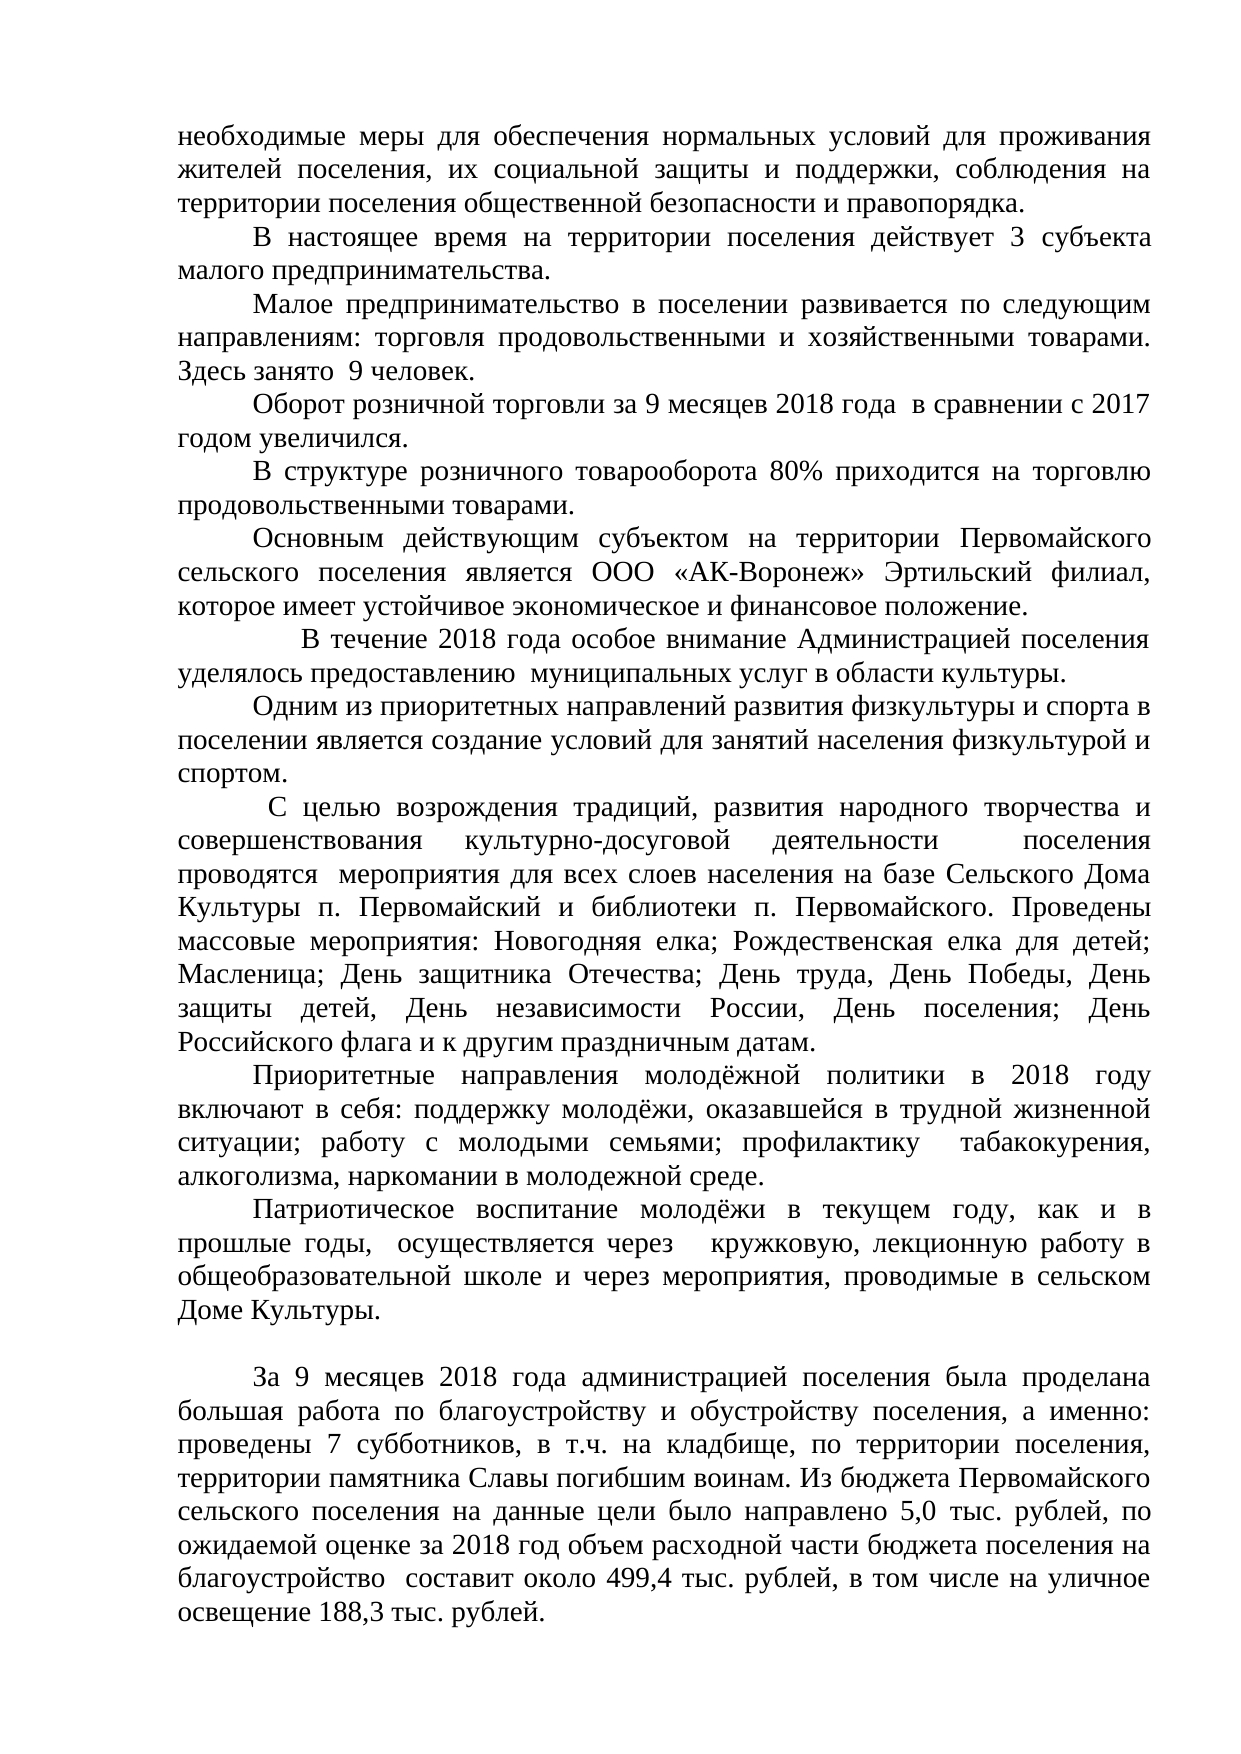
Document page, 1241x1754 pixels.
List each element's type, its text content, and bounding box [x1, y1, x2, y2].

text Оборот розничной торговли за 9 месяцев 2018 года в сравнении с 2017 годом увеличился. [177, 386, 1152, 453]
text За 9 месяцев 2018 года администрацией поселения была проделана большая работа по благоустройству и обустройству поселения, а именно: проведены 7 субботников, в т.ч. на кладбище, по территории поселения, территории памятника Славы погибшим воинам. Из бюджета Первомайского сельского поселения на данные цели было направлено 5,0 тыс. рублей, по ожидаемой оценке за 2018 год объем расходной части бюджета поселения на благоустройство составит около 499,4 тыс. рублей, в том числе на уличное освещение 188,3 тыс. рублей. [177, 1359, 1152, 1627]
text Приоритетные направления молодёжной политики в 2018 году включают в себя: поддержку молодёжи, оказавшейся в трудной жизненной ситуации; работу с молодыми семьями; профилактику табакокурения, алкоголизма, наркомании в молодежной среде. [177, 1057, 1152, 1191]
text Основным действующим субъектом на территории Первомайского сельского поселения является ООО «АК-Воронеж» Эртильский филиал, которое имеет устойчивое экономическое и финансовое положение. [177, 521, 1152, 621]
text С целью возрождения традиций, развития народного творчества и совершенствования культурно-досуговой деятельности поселения проводятся мероприятия для всех слоев населения на базе Сельского Дома Культуры п. Первомайский и библиотеки п. Первомайского. Проведены массовые мероприятия: Новогодняя елка; Рождественская елка для детей; Масленица; День защитника Отечества; День труда, День Победы, День защиты детей, День независимости России, День поселения; День Российского флага и к другим праздничным датам. [177, 789, 1152, 1057]
text Патриотическое воспитание молодёжи в текущем году, как и в прошлые годы, осуществляется через кружковую, лекционную работу в общеобразовательной школе и через мероприятия, проводимые в сельском Доме Культуры. [177, 1191, 1152, 1326]
text В течение 2018 года особое внимание Администрацией поселения уделялось предоставлению муниципальных услуг в области культуры. [177, 621, 1152, 688]
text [177, 118, 1152, 219]
text В структуре розничного товарооборота 80% приходится на торговлю продовольственными товарами. [177, 453, 1152, 521]
text Одним из приоритетных направлений развития физкультуры и спорта в поселении является создание условий для занятий населения физкультурой и спортом. [177, 688, 1152, 789]
text Малое предпринимательство в поселении развивается по следующим направлениям: торговля продовольственными и хозяйственными товарами. Здесь занято 9 человек. [177, 286, 1152, 386]
text В настоящее время на территории поселения действует 3 субъекта малого предпринимательства. [177, 219, 1152, 286]
